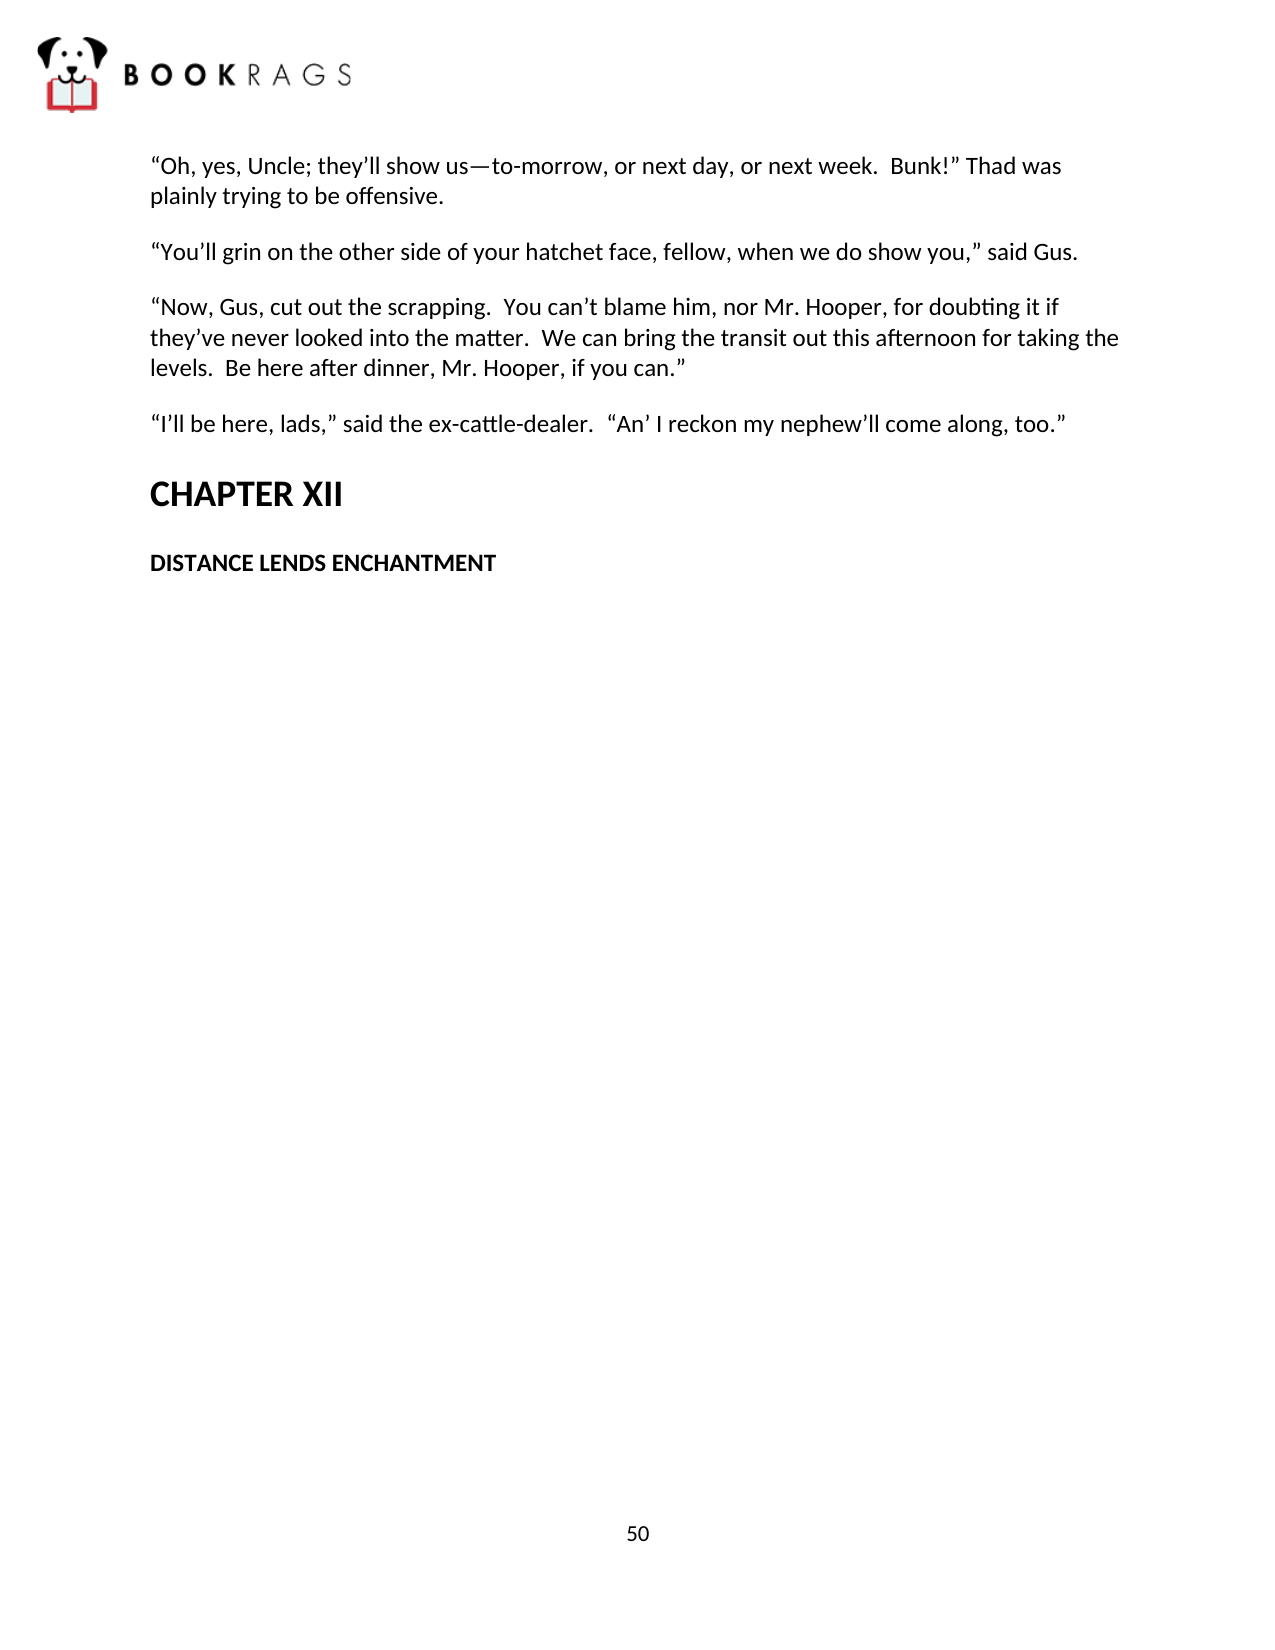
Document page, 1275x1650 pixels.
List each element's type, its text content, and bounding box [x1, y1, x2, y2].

text DISTANCE LENDS ENCHANTMENT [150, 547, 1125, 577]
picture [37, 37, 351, 113]
text “Now, Gus, cut out the scrapping. You can’t blame him, nor Mr. Hooper, for doubting it if they’ve never looked into the matter. We can bring the transit out this afternoon for taking the levels. Be here after dinner, Mr. Hooper, if you can.” [150, 292, 1125, 383]
text “Oh, yes, Uncle; they’ll show us—­to-morrow, or next day, or next week. Bunk!” Thad was plainly trying to be offensive. [150, 150, 1125, 211]
text “You’ll grin on the other side of your hatchet face, fellow, when we do show you,” said Gus. [150, 236, 1125, 267]
text “I’ll be here, lads,” said the ex-cattle-dealer. “An’ I reckon my nephew’ll come along, too.” [150, 408, 1125, 439]
text CHAPTER XII [150, 470, 1125, 516]
